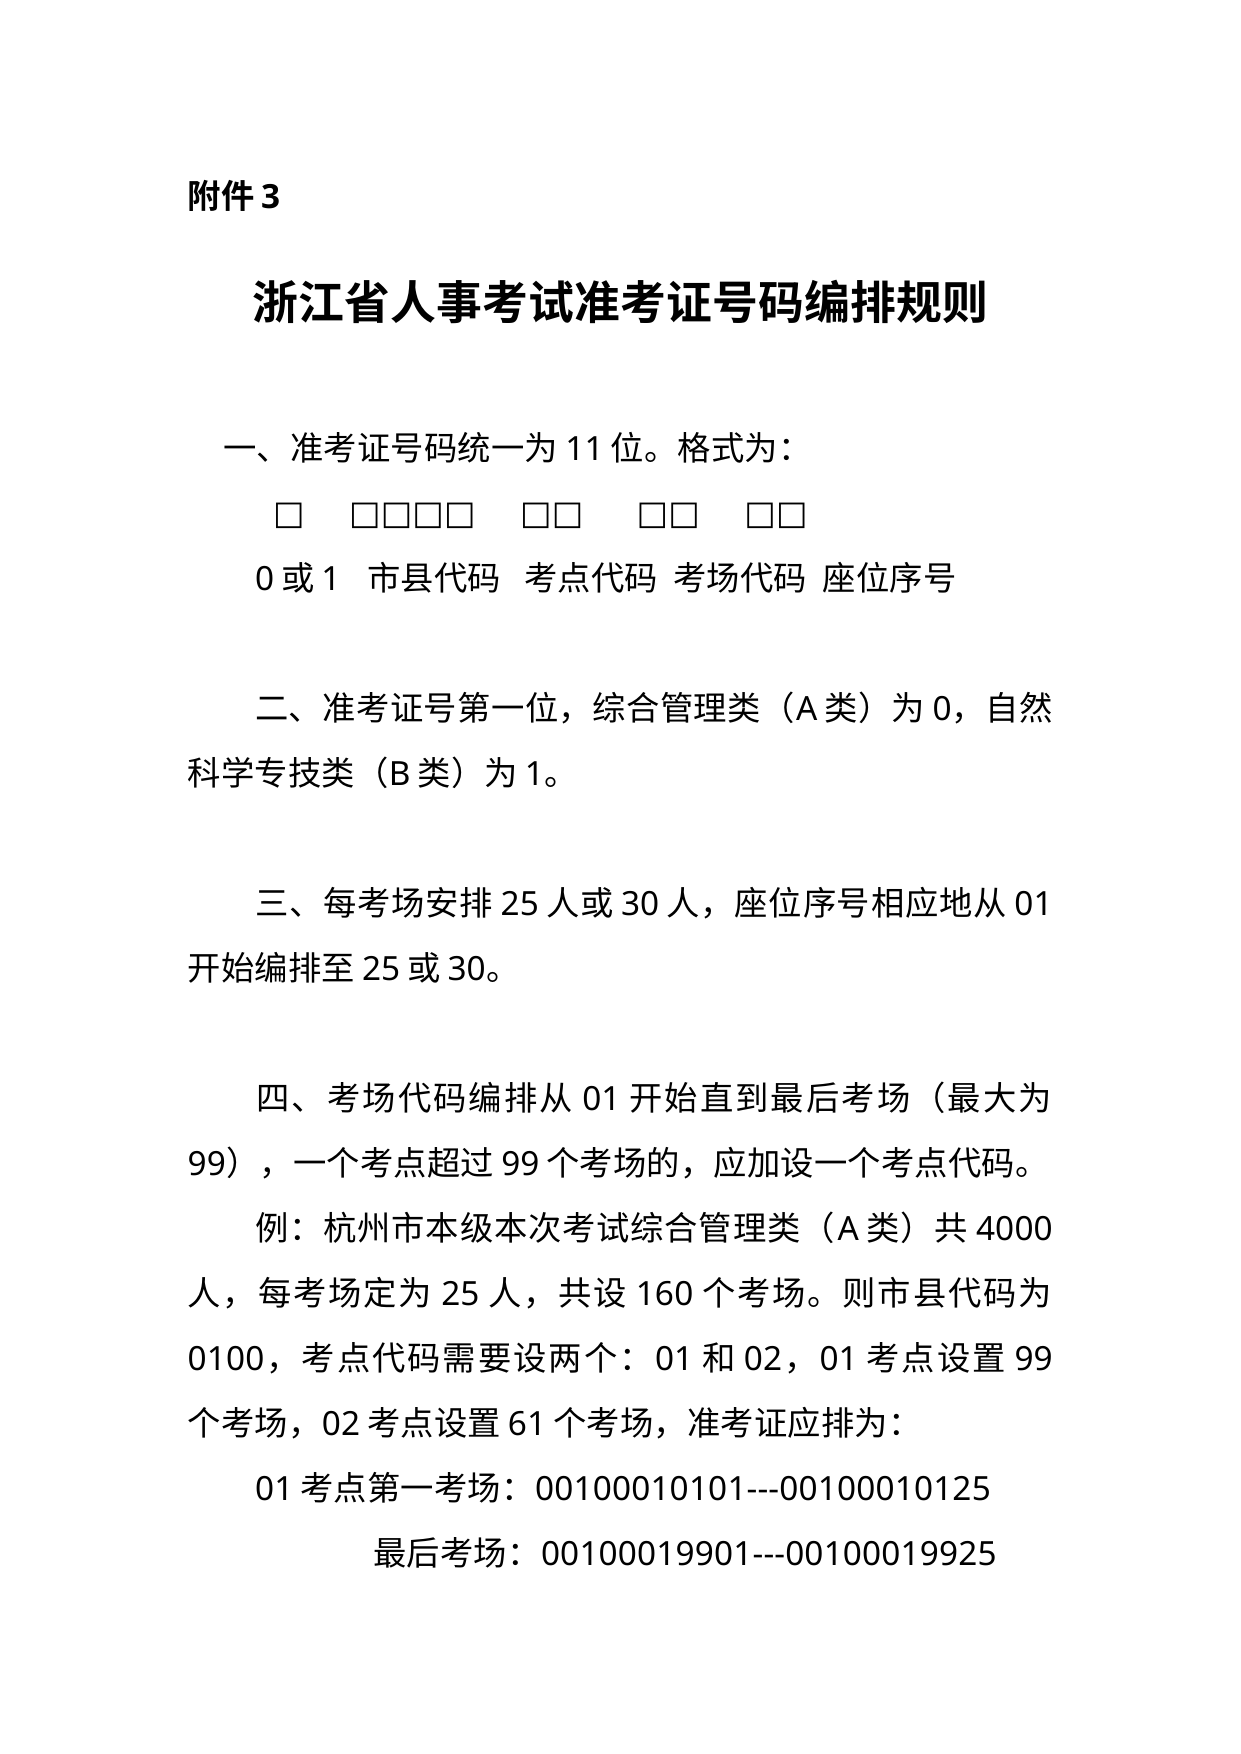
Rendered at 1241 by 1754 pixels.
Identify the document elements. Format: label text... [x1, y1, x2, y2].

text 0或1 市县代码 考点代码 考场代码 座位序号 [187, 544, 1053, 609]
text 附件3 [187, 162, 1053, 227]
text 浙江省人事考试准考证号码编排规则 [187, 251, 1053, 349]
text 二、准考证号第一位，综合管理类（A类）为0，自然科学专技类（B类）为1。 [187, 674, 1053, 804]
text 一、准考证号码统一为11位。格式为： [187, 414, 1053, 479]
text 三、每考场安排25人或30人，座位序号相应地从01开始编排至25或30。 [187, 869, 1053, 999]
text □ □□□□ □□ □□ □□ [187, 479, 1053, 544]
text 最后考场：00100019901---00100019925 [187, 1519, 1053, 1584]
text 例：杭州市本级本次考试综合管理类（A类）共4000人，每考场定为25人，共设160个考场。则市县代码为0100，考点代码需要设两个：01和02，01考点设置99个考场，02考点设置61个考场，准考证应排为： [187, 1194, 1053, 1454]
text 01考点第一考场：00100010101---00100010125 [187, 1454, 1053, 1519]
text 四、考场代码编排从01开始直到最后考场（最大为99），一个考点超过99个考场的，应加设一个考点代码。 [187, 1064, 1053, 1194]
